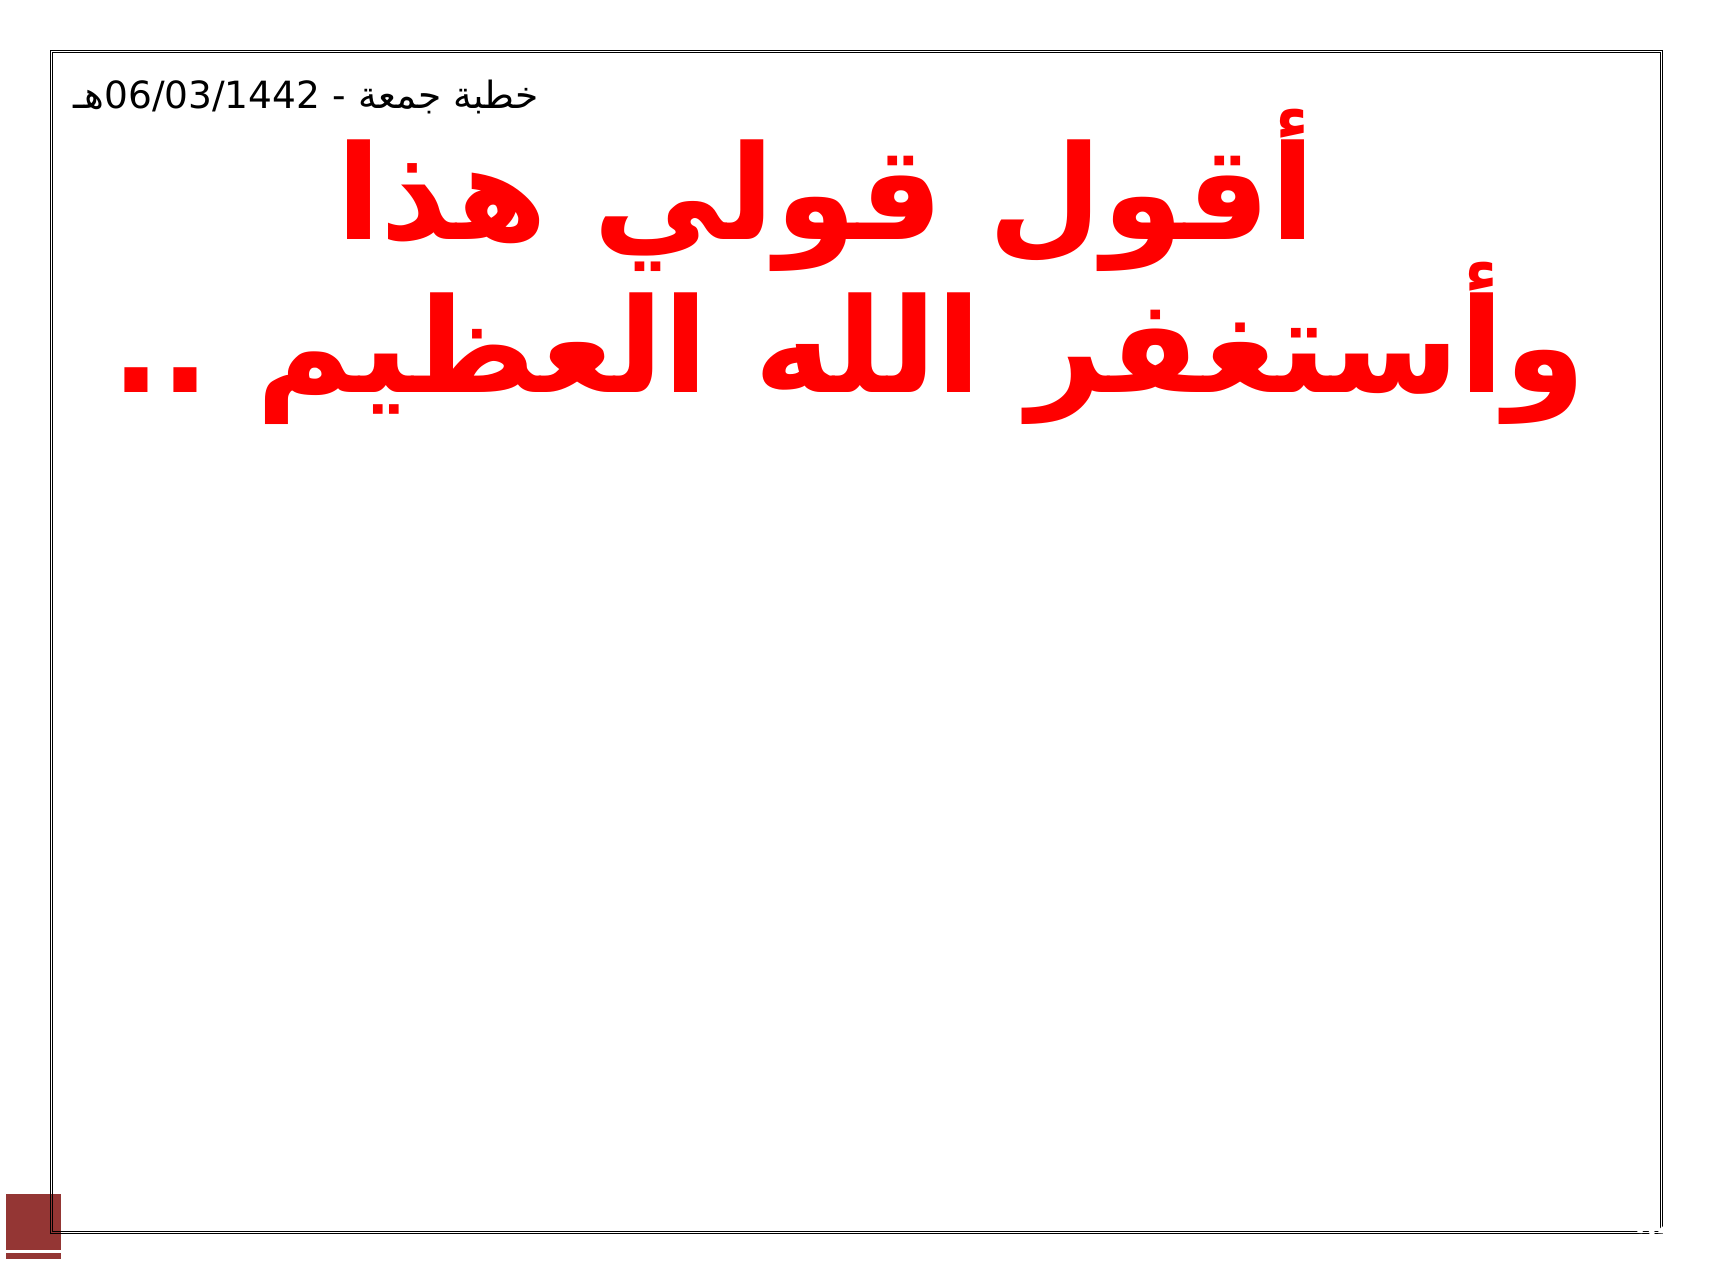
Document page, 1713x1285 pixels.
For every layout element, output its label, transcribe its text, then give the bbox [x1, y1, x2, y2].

text أقول قولي هذا وأستغفر الله العظيم .. [74, 117, 1624, 423]
